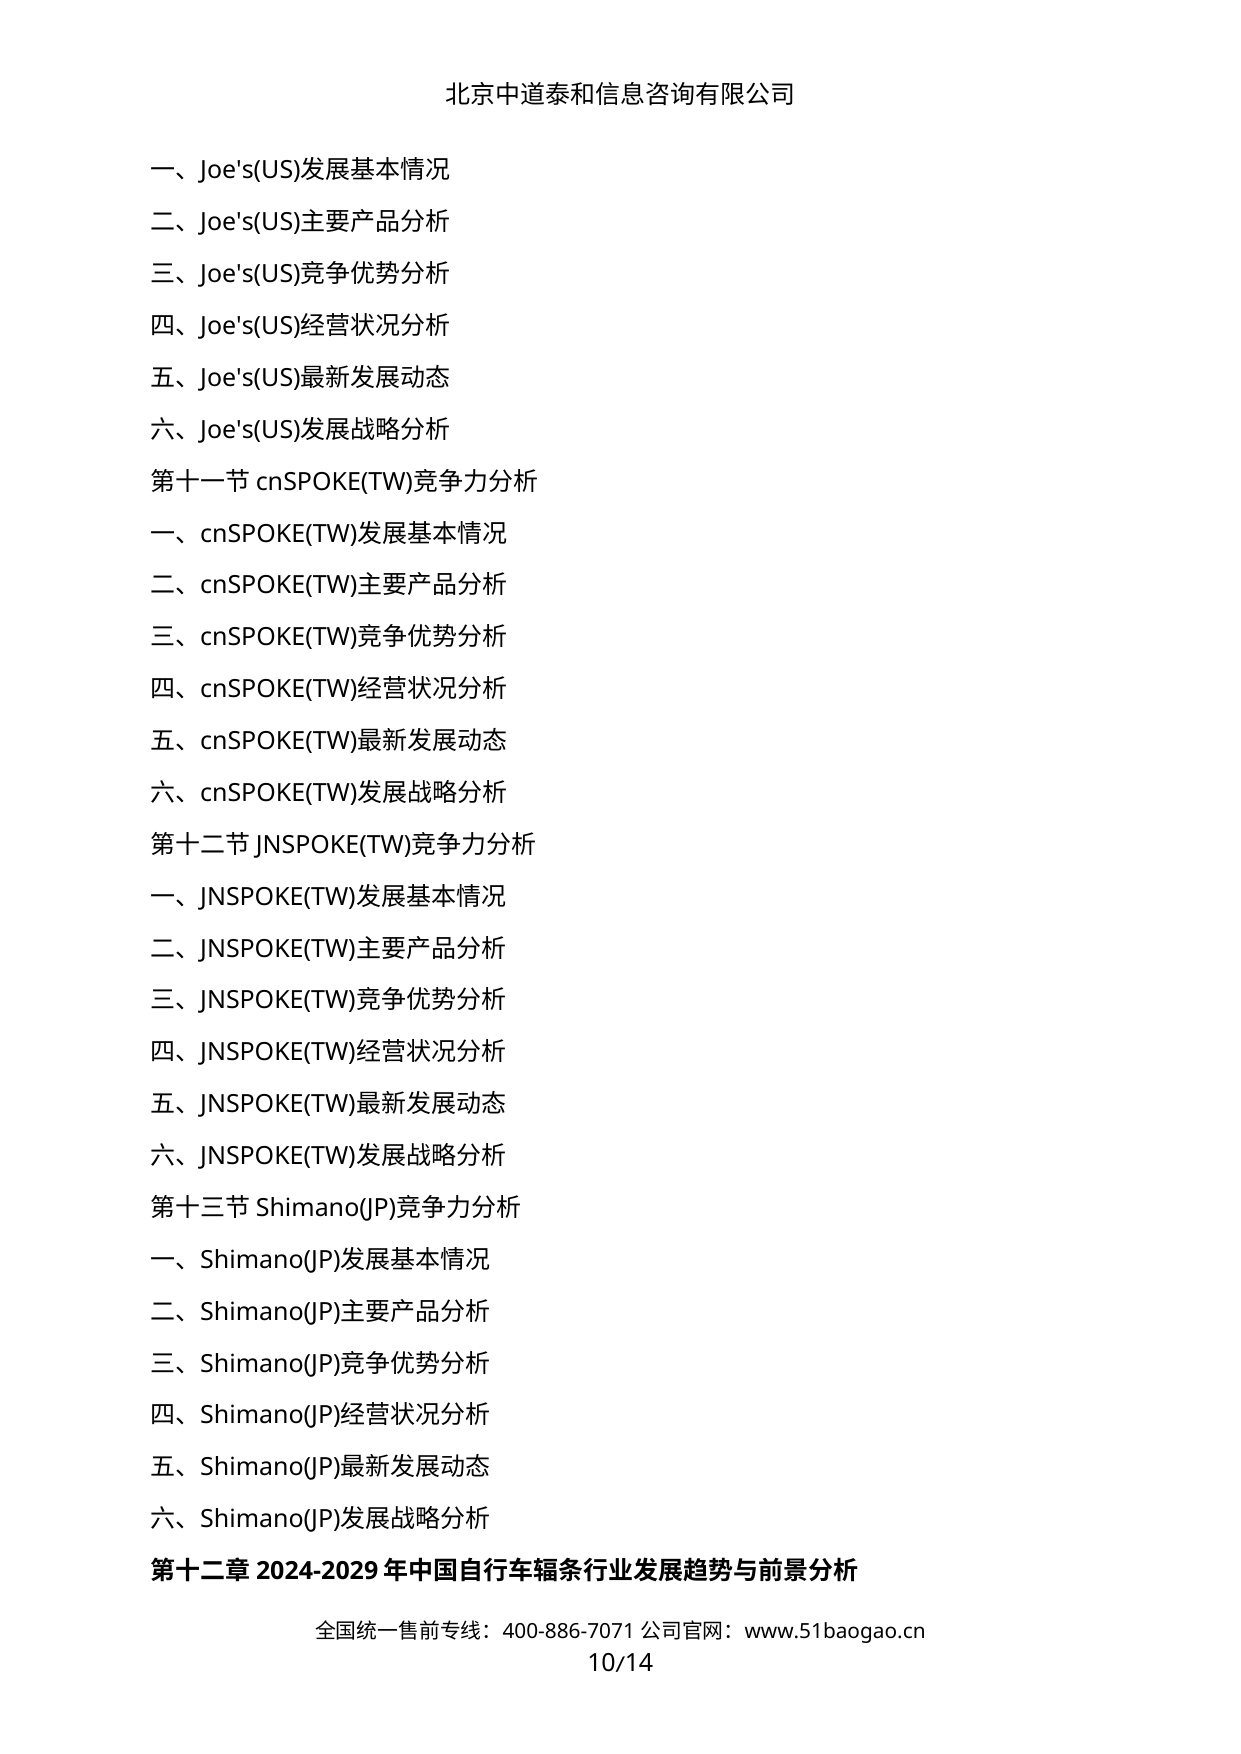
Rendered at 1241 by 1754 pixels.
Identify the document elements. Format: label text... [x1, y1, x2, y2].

text 第十二节 JNSPOKE(TW)竞争力分析 [150, 824, 1090, 861]
text 二、Shimano(JP)主要产品分析 [150, 1291, 1090, 1327]
text 四、Joe's(US)经营状况分析 [150, 306, 1090, 342]
text 五、Shimano(JP)最新发展动态 [150, 1447, 1090, 1483]
text 四、cnSPOKE(TW)经营状况分析 [150, 669, 1090, 705]
text 二、JNSPOKE(TW)主要产品分析 [150, 928, 1090, 964]
text 四、JNSPOKE(TW)经营状况分析 [150, 1032, 1090, 1068]
text 六、Shimano(JP)发展战略分析 [150, 1499, 1090, 1535]
text 六、Joe's(US)发展战略分析 [150, 409, 1090, 446]
text 五、cnSPOKE(TW)最新发展动态 [150, 721, 1090, 757]
text 五、JNSPOKE(TW)最新发展动态 [150, 1084, 1090, 1120]
text 一、Joe's(US)发展基本情况 [150, 150, 1090, 186]
text 二、cnSPOKE(TW)主要产品分析 [150, 565, 1090, 601]
text 第十一节 cnSPOKE(TW)竞争力分析 [150, 461, 1090, 497]
text 三、cnSPOKE(TW)竞争优势分析 [150, 617, 1090, 653]
text 六、cnSPOKE(TW)发展战略分析 [150, 772, 1090, 809]
text 三、JNSPOKE(TW)竞争优势分析 [150, 980, 1090, 1016]
text 第十三节 Shimano(JP)竞争力分析 [150, 1187, 1090, 1224]
text 第十二章 2024-2029年中国自行车辐条行业发展趋势与前景分析 [150, 1551, 1090, 1587]
text 四、Shimano(JP)经营状况分析 [150, 1395, 1090, 1431]
text 三、Joe's(US)竞争优势分析 [150, 254, 1090, 290]
text 一、JNSPOKE(TW)发展基本情况 [150, 876, 1090, 912]
text 六、JNSPOKE(TW)发展战略分析 [150, 1136, 1090, 1172]
text 三、Shimano(JP)竞争优势分析 [150, 1343, 1090, 1379]
text 一、cnSPOKE(TW)发展基本情况 [150, 513, 1090, 549]
text 一、Shimano(JP)发展基本情况 [150, 1239, 1090, 1276]
text 五、Joe's(US)最新发展动态 [150, 357, 1090, 394]
text 二、Joe's(US)主要产品分析 [150, 202, 1090, 238]
